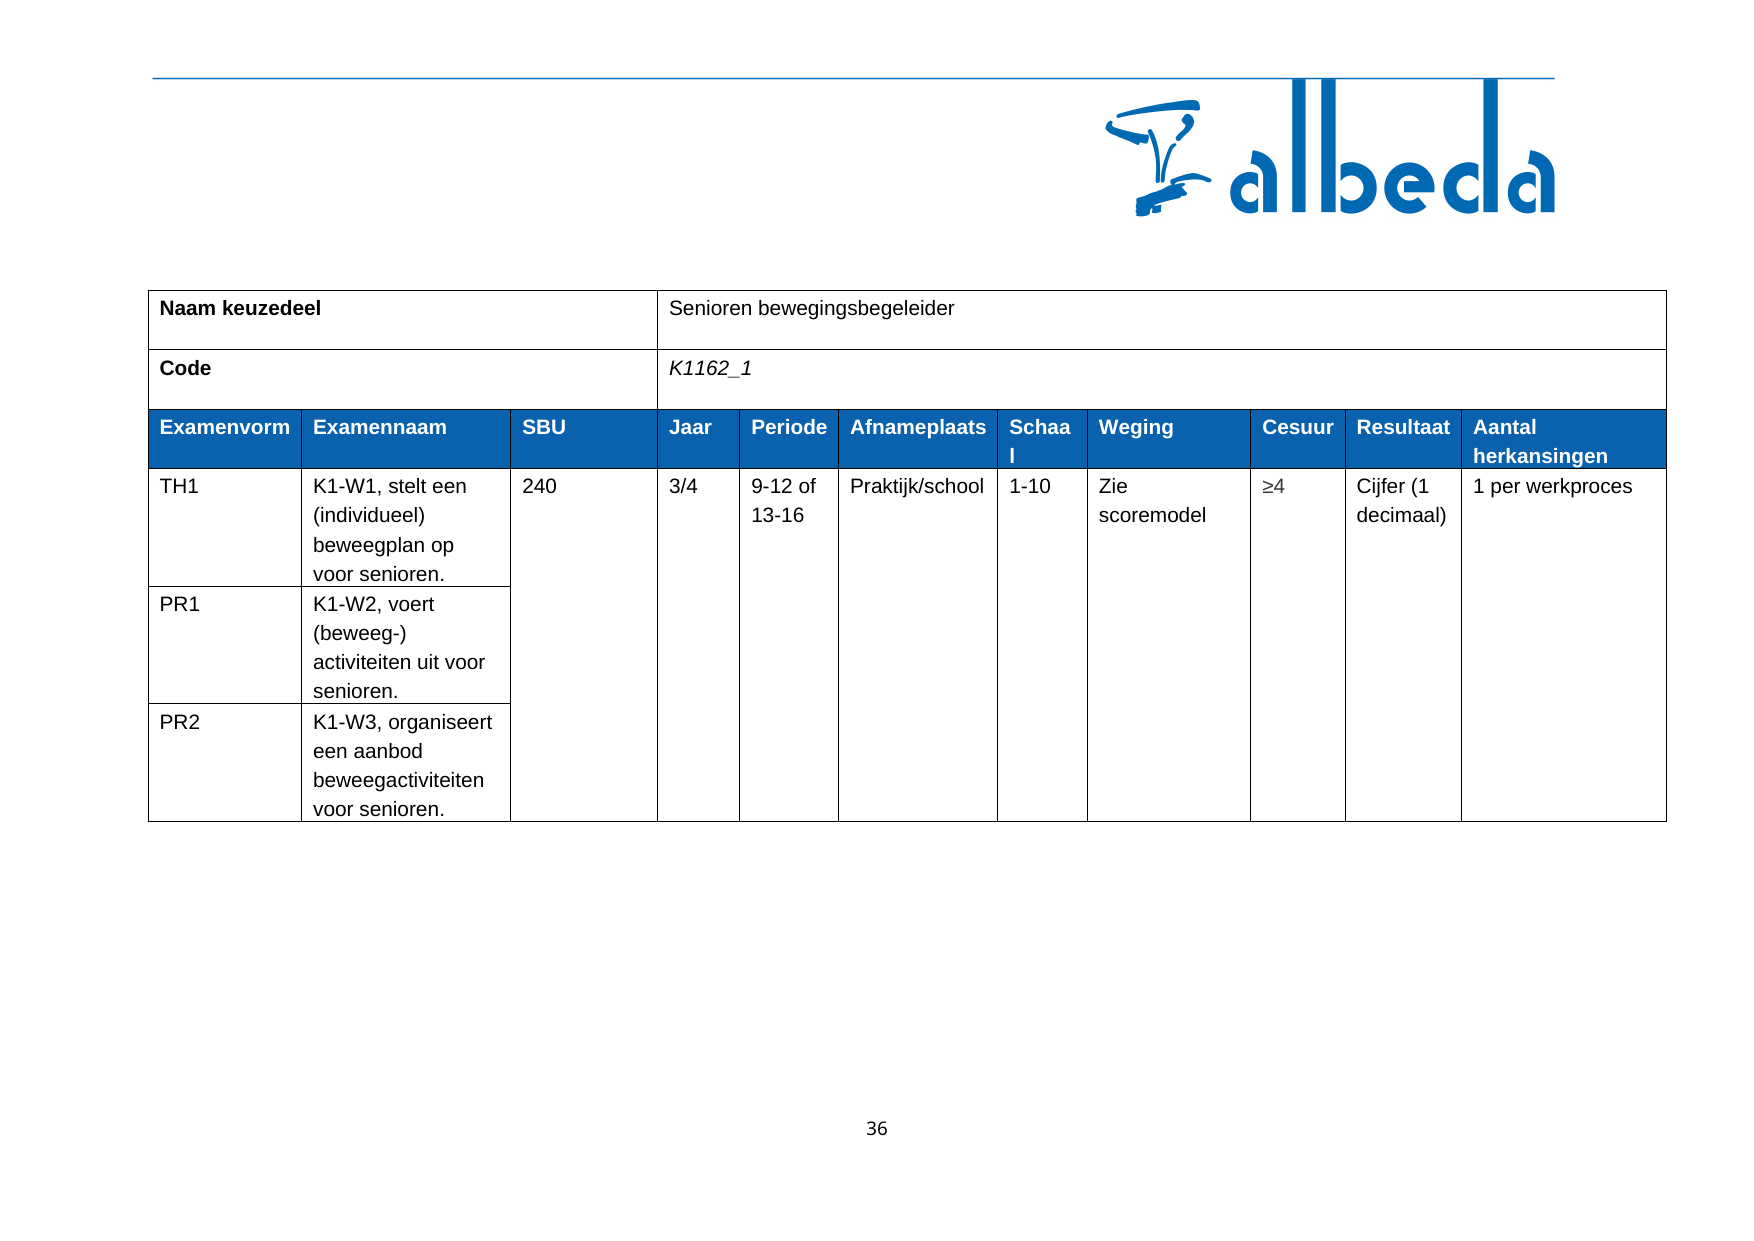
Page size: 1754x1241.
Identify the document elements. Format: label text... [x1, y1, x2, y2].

table_cell SBU [511, 410, 657, 468]
table_cell Praktijk/school [839, 469, 997, 821]
table_cell Cijfer (1 decimaal) [1346, 469, 1461, 821]
table_cell 1 per werkproces [1462, 469, 1666, 821]
table_cell PR1 [149, 587, 301, 703]
table_cell Code [149, 350, 657, 408]
table_cell K1-W1, stelt een (individueel) beweegplan op voor senioren. [302, 469, 510, 586]
table_cell Examennaam [302, 410, 510, 468]
table_cell K1-W3, organiseert een aanbod beweegactiviteiten voor senioren. [302, 704, 510, 821]
table_cell 3/4 [658, 469, 739, 821]
table_cell ≥4 [1251, 469, 1345, 821]
table_cell Resultaat [1346, 410, 1461, 468]
table_cell TH1 [149, 469, 301, 586]
table_cell Afnameplaats [839, 410, 997, 468]
table_cell Cesuur [1251, 410, 1345, 468]
picture [147, 73, 1559, 265]
table_header Senioren bewegingsbegeleider [658, 291, 1666, 349]
table_cell K1-W2, voert (beweeg-) activiteiten uit voor senioren. [302, 587, 510, 703]
table_header Naam keuzedeel [149, 291, 657, 349]
table_cell Schaal [998, 410, 1087, 468]
table_cell Weging [1088, 410, 1250, 468]
table_cell PR2 [149, 704, 301, 821]
table_cell Examenvorm [149, 410, 301, 468]
table_cell Aantal herkansingen [1462, 410, 1666, 468]
table_cell Zie scoremodel [1088, 469, 1250, 821]
table_cell Jaar [658, 410, 739, 468]
table_cell 1-10 [998, 469, 1087, 821]
table_cell 240 [511, 469, 657, 821]
table_cell K1162_1 [658, 350, 1666, 408]
table_cell Periode [740, 410, 838, 468]
table_cell 9-12 of 13-16 [740, 469, 838, 821]
